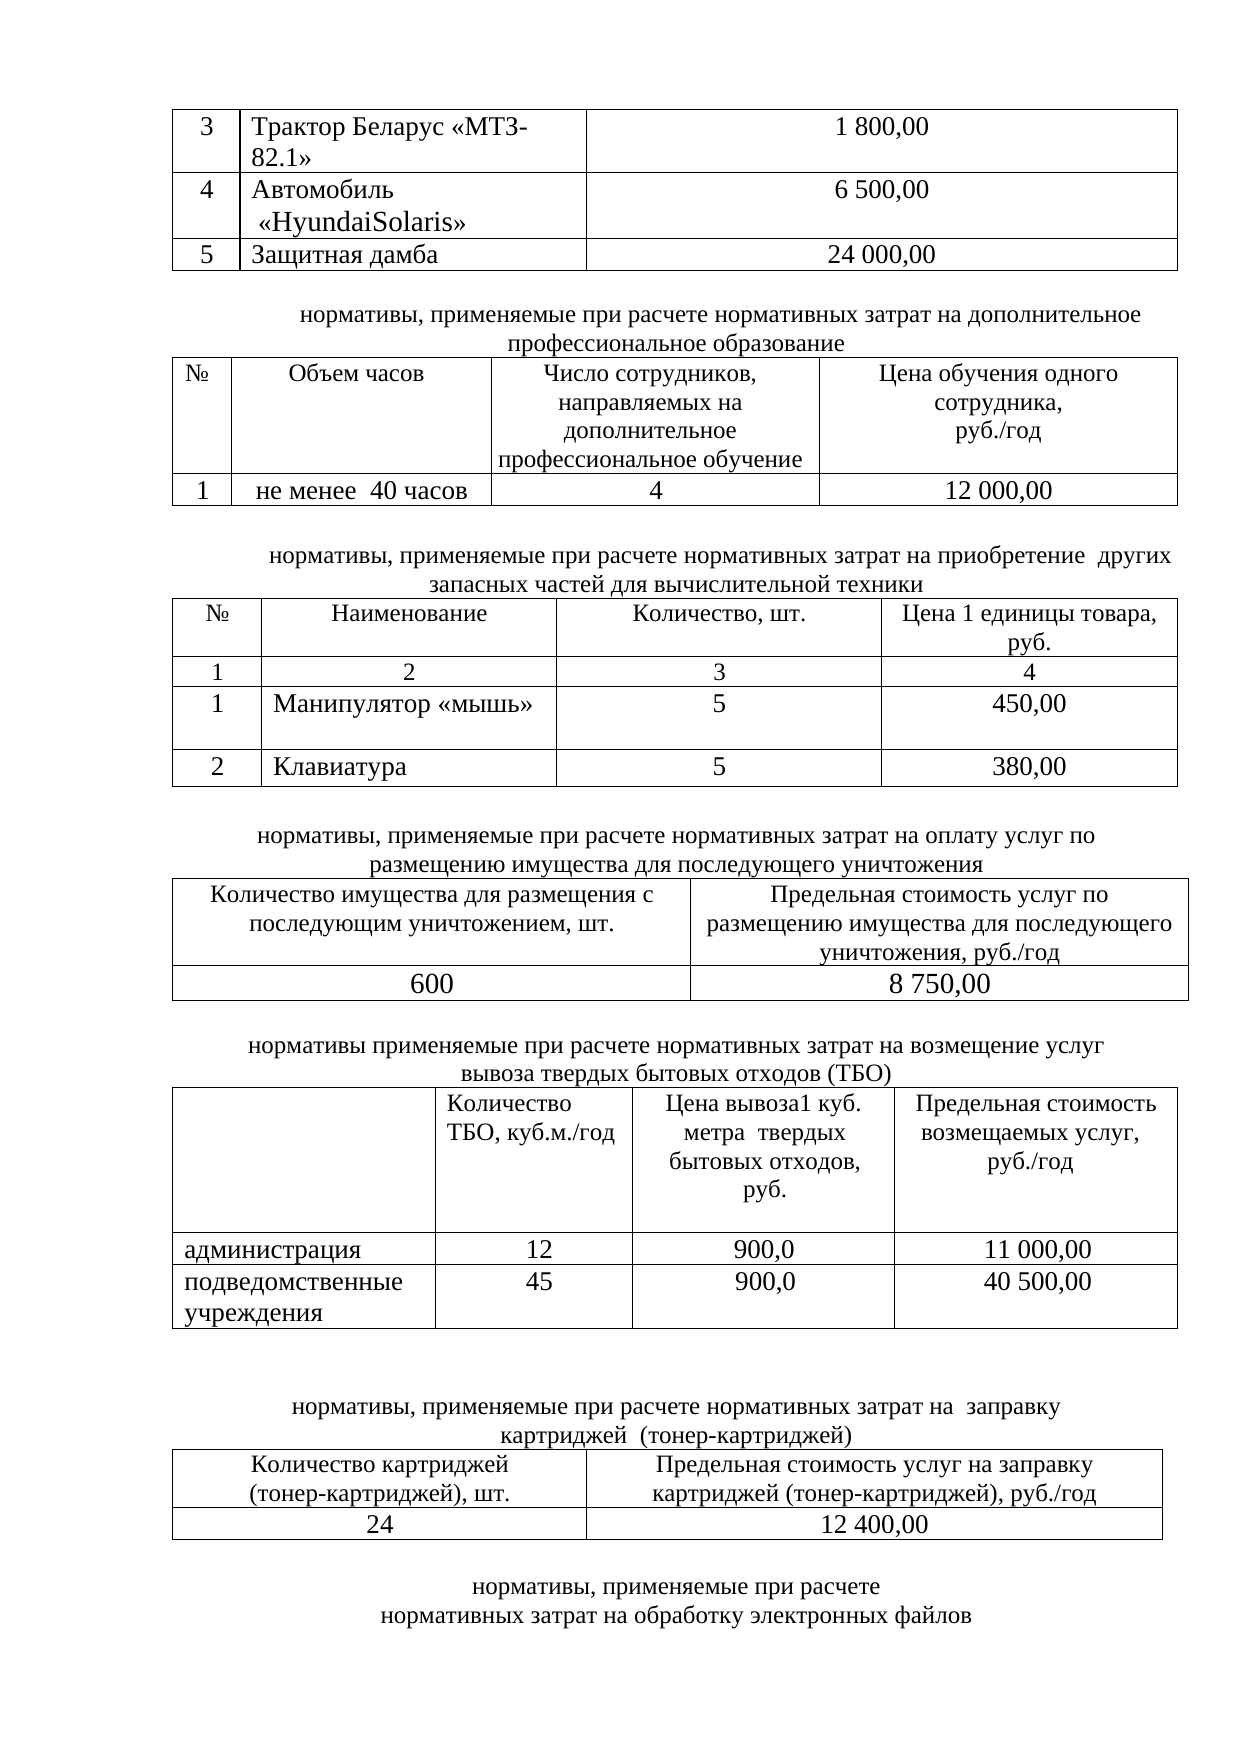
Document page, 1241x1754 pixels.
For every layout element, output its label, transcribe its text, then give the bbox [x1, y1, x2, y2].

table_header Количество имущества для размещения с последующим уничтожением, шт. [173, 879, 690, 965]
table_cell 450,00 [882, 687, 1177, 749]
table_cell Автомобиль «HyundaiSolaris» [241, 173, 586, 238]
table_cell 24 [173, 1508, 586, 1539]
table_cell 900,0 [633, 1233, 894, 1264]
table_cell Манипулятор «мышь» [262, 687, 556, 749]
table_cell администрация [173, 1233, 435, 1264]
table_cell Защитная дамба [241, 239, 586, 270]
table_header № [173, 599, 261, 656]
table_cell Трактор Беларус «МТЗ-82.1» [241, 110, 586, 172]
table_cell 5 [173, 239, 239, 270]
table_cell 600 [173, 966, 690, 1000]
table_cell 900,0 [633, 1265, 894, 1328]
table_header [173, 1088, 435, 1232]
table_cell 5 [557, 687, 881, 749]
table_header Наименование [262, 599, 556, 656]
table_cell 1 [173, 657, 261, 686]
table_cell не менее 40 часов [232, 474, 491, 505]
table_cell 4 [492, 474, 819, 505]
table_header Предельная стоимость возмещаемых услуг, руб./год [895, 1088, 1177, 1232]
table_header Цена обучения одного сотрудника, руб./год [820, 358, 1177, 473]
table_cell Клавиатура [262, 750, 556, 786]
table_cell 1 800,00 [587, 110, 1177, 172]
table_cell 4 [173, 173, 239, 238]
text нормативы, применяемые при расчете нормативных затрат на приобретение других запасных частей для вычислительной техники [173, 540, 1179, 597]
table_cell 4 [882, 657, 1177, 686]
table_cell 1 [173, 474, 231, 505]
table_cell 24 000,00 [587, 239, 1177, 270]
text нормативных затрат на обработку электронных файлов [173, 1600, 1179, 1629]
table_cell 6 500,00 [587, 173, 1177, 238]
text нормативы, применяемые при расчете нормативных затрат на заправку картриджей (тонер-картриджей) [232, 1391, 1121, 1448]
table_header Предельная стоимость услуг на заправку картриджей (тонер-картриджей), руб./год [587, 1450, 1162, 1507]
table_cell 2 [173, 750, 261, 786]
table_cell 380,00 [882, 750, 1177, 786]
table_header Объем часов [232, 358, 491, 473]
table_header Число сотрудников, направляемых на дополнительное профессиональное обучение [492, 358, 819, 473]
text нормативы, применяемые при расчете нормативных затрат на оплату услуг по размещению имущества для последующего уничтожения [232, 821, 1121, 878]
table_header Количество картриджей (тонер-картриджей), шт. [173, 1450, 586, 1507]
text нормативы применяемые при расчете нормативных затрат на возмещение услуг вывоза твердых бытовых отходов (ТБО) [232, 1030, 1121, 1087]
table_cell 45 [436, 1265, 632, 1328]
table_header Цена 1 единицы товара, руб. [882, 599, 1177, 656]
table_cell 8 750,00 [691, 966, 1188, 1000]
table_cell 12 [436, 1233, 632, 1264]
table_cell 5 [557, 750, 881, 786]
table_header Цена вывоза твердых бытовых отходов, руб. [633, 1088, 894, 1232]
text нормативы, применяемые при расчете [173, 1571, 1179, 1600]
table_cell 2 [262, 657, 556, 686]
table_header Количество, шт. [557, 599, 881, 656]
table_header Предельная стоимость услуг по размещению имущества для последующего уничтожения, руб./год [691, 879, 1188, 965]
table_cell 1 [173, 687, 261, 749]
table_header Количество ТБО, куб.м./год [436, 1088, 632, 1232]
table_cell 3 [557, 657, 881, 686]
text нормативы, применяемые при расчете нормативных затрат на дополнительное профессиональное образование [173, 299, 1179, 357]
table_cell 12 000,00 [820, 474, 1177, 505]
table_cell подведомственные учреждения [173, 1265, 435, 1328]
table_cell 11 000,00 [895, 1233, 1177, 1264]
table_header № [173, 358, 231, 473]
table_cell 12 400,00 [587, 1508, 1162, 1539]
table_cell 40 500,00 [895, 1265, 1177, 1328]
table_cell 3 [173, 110, 239, 172]
